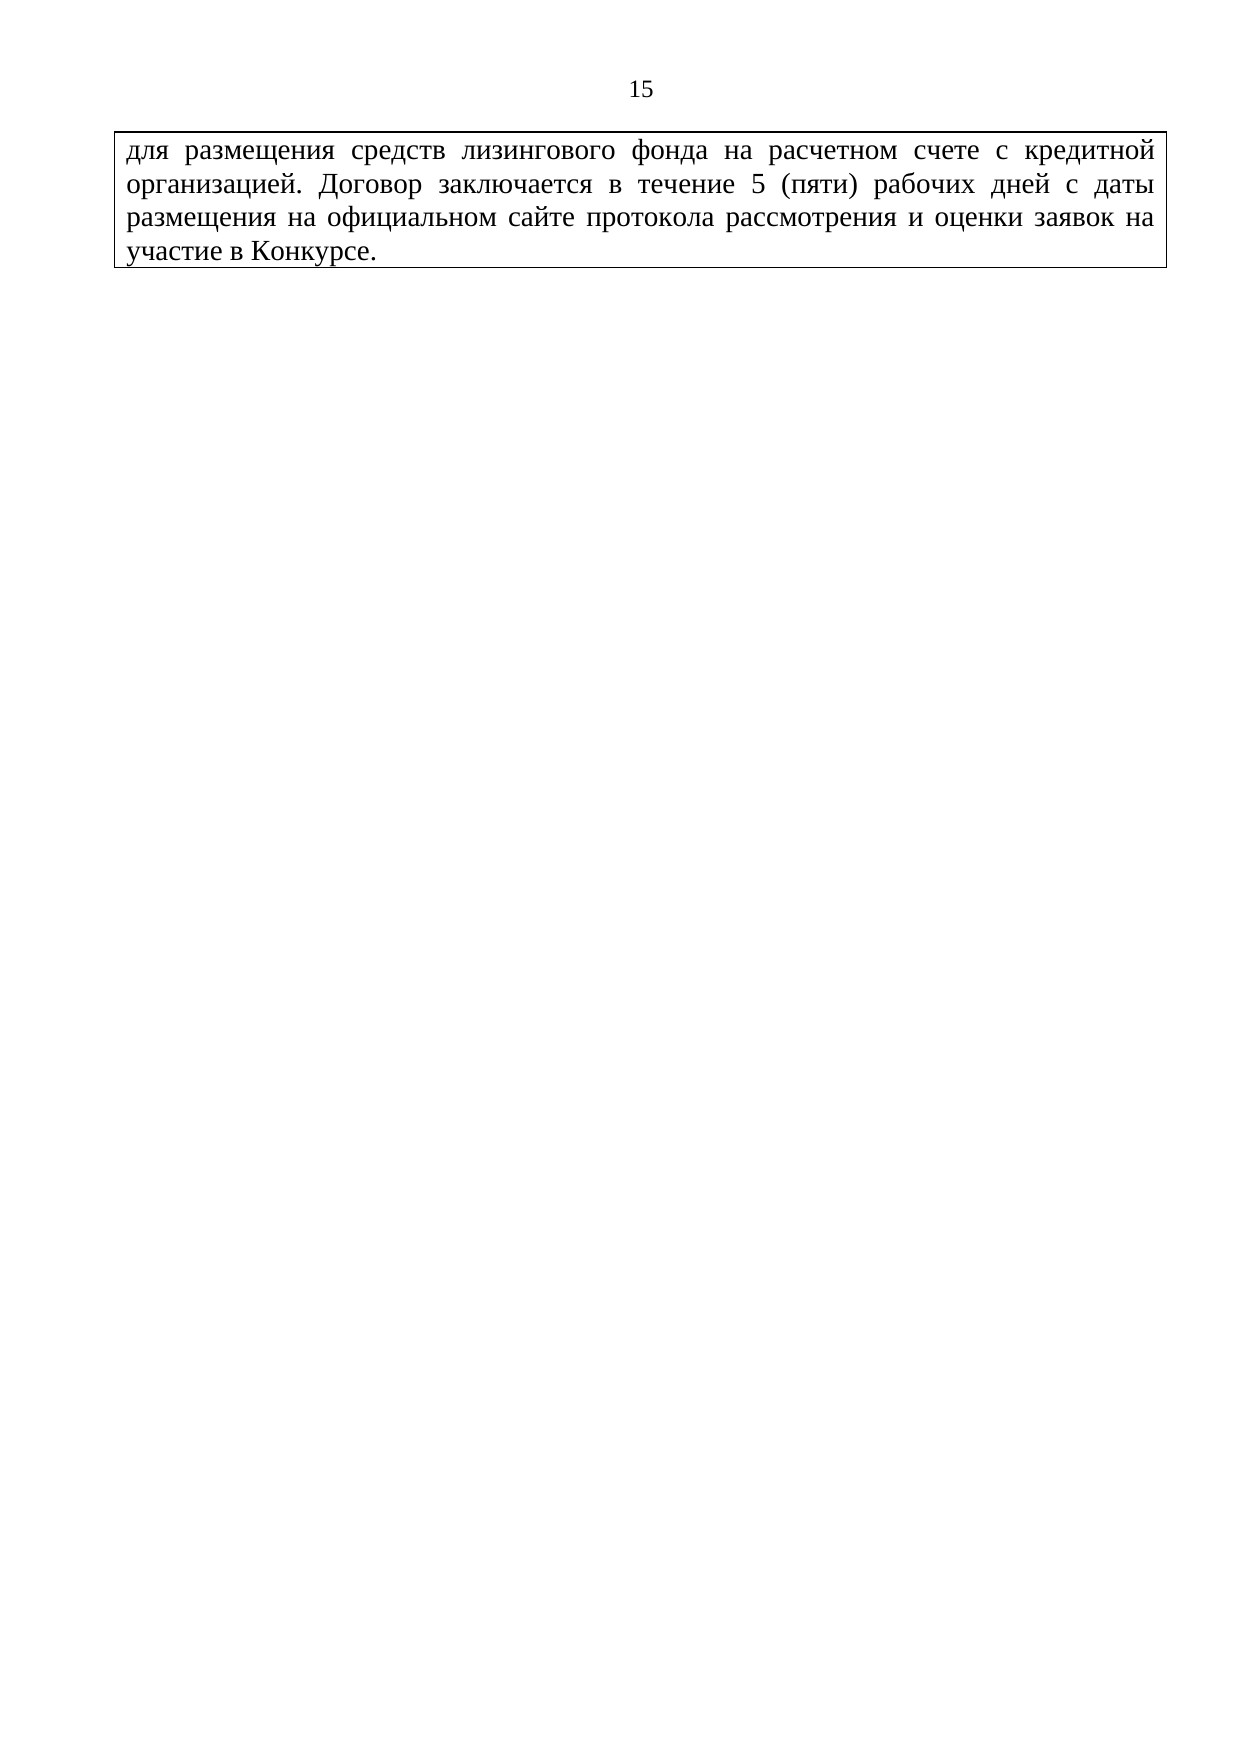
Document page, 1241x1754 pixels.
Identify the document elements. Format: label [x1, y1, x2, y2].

table_cell [115, 133, 1166, 267]
